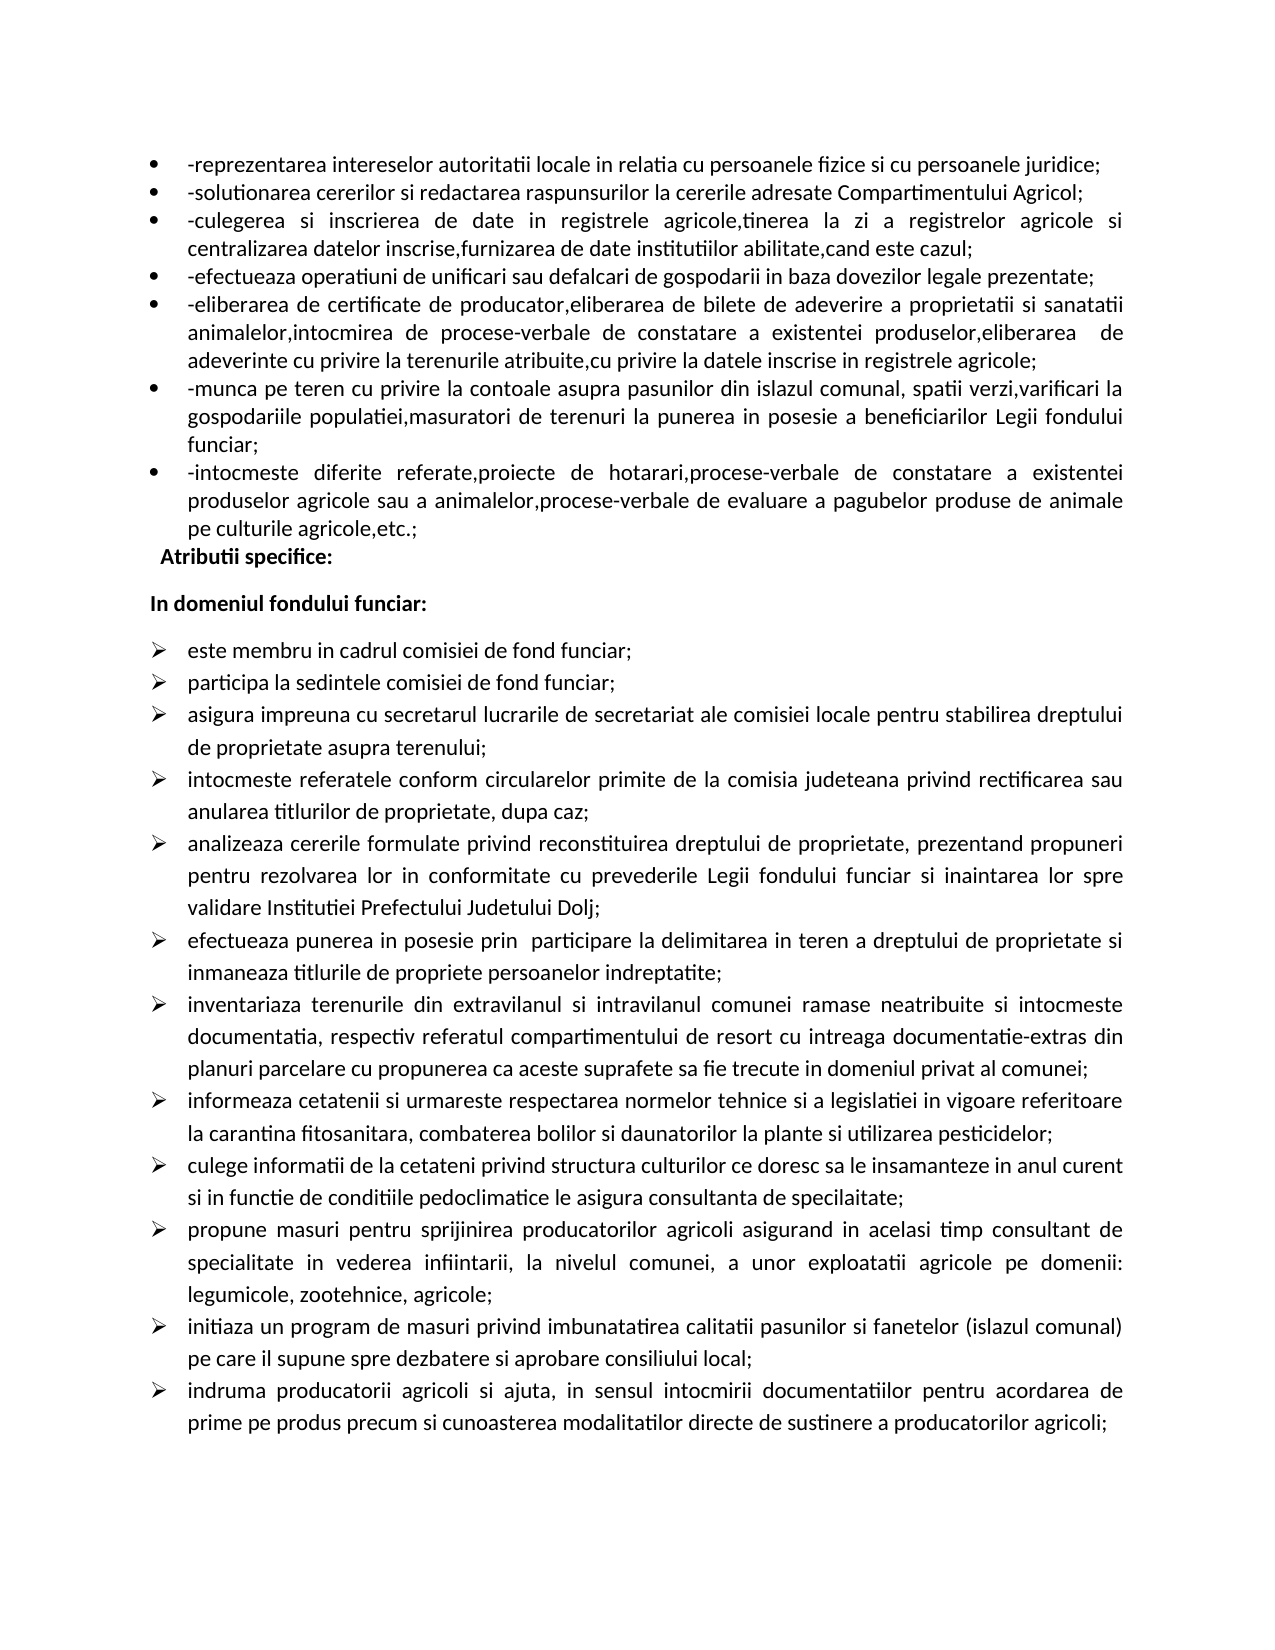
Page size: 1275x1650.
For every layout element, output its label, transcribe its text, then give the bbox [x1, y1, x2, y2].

list Corespondenţa cu alte instituţii ,OCPI-Dolj; Prefectura Judeţului Dolj, Direcţia Agricolă,Direcţia Jud. de Statistică Dolj,D.S.V. Dolj etc.şi cu organele de anchetă, din proprie iniţiativă sau la solicitarea acestora. [112, 546, 1125, 602]
list participa la sedintele comisiei de fond funciar; [150, 1348, 1125, 1376]
list -perfecţionarea profesională prin urmărirea legislaţiei,participarea la cursuri de specialitate şi punerea în practică a cunoştinţelor acumulate; [150, 688, 1125, 744]
list -solutionarea cererilor si redactarea raspunsurilor la cererile adresate Compartimentului Agricol; [150, 857, 1125, 885]
list -consiliere,activitati de relatii cu publicul; [150, 801, 1125, 829]
list Compartimentul Agricol participa la activarea Unităţii locale de sprijin în vederea respectării şi aplicării Programului de masuri stabilite în vederea derulării campaniei de vaccinare orală a vulpilor de pe teritoriul comunei Seaca de Padure; [112, 150, 1125, 234]
list -efectuarea studiu individual si documentare în domeniul legislaţiei aplicabile ; [150, 631, 1125, 659]
list -intocmeste diferite referate,proiecte de hotarari,procese-verbale de constatare a existentei produselor agricole sau a animalelor,procese-verbale de evaluare a pagubelor produse de animale pe culturile agricole,etc.; [150, 1138, 1125, 1222]
text Atributii specifice: [150, 1222, 1125, 1250]
list Întocmeste diferite situaţii privind date şi informaţii referitoare la persoanele fizice care deţin terenuri date în arendă,informaţii referitoare la persoanele juridice care deţin terenuri , informaţii referitoare la persoanele fizice care deţin terenuri in proprietate în comuna Seraca de Padure,în vederea verificării modului de declarare şi stabilirea impozitului datorat de persoanele fizice /juridice prin punerea de acord a datelor referitoare la terenurile înscrise în Registrul Agricol, informaţii solicitate de Curtea de Conturi. [112, 348, 1125, 517]
list Angajaţii Compartimentului Agricol fac parte din Unitatea locală de sprijin din cadrul Centrului local de combatere a epizotiilor la animale, pe teritoriul comunei; [112, 263, 1125, 319]
list -efectueaza operatiuni de unificari sau defalcari de gospodarii in baza dovezilor legale prezentate; [150, 941, 1125, 969]
list -eliberarea de certificate de producator,eliberarea de bilete de adeverire a proprietatii si sanatatii animalelor,intocmirea de procese-verbale de constatare a existentei produselor,eliberarea de adeverinte cu privire la terenurile atribuite,cu privire la datele inscrise in registrele agricole; [150, 969, 1125, 1053]
list -culegerea si inscrierea de date in registrele agricole,tinerea la zi a registrelor agricole si centralizarea datelor inscrise,furnizarea de date institutiilor abilitate,cand este cazul; [150, 885, 1125, 941]
list -punerea in executare a legilor si a altor acte normative; [150, 773, 1125, 801]
list -munca pe teren cu privire la contoale asupra pasunilor din islazul comunal, spatii verzi,varificari la gospodariile populatiei,masuratori de terenuri la punerea in posesie a beneficiarilor Legii fondului funciar; [150, 1053, 1125, 1138]
list este membru in cadrul comisiei de fond funciar; [150, 1315, 1125, 1343]
text In domeniul fondului funciar: [150, 1268, 1125, 1297]
list asigura impreuna cu secretarul lucrarile de secretariat ale comisiei locale pentru stabilirea dreptului de proprietate asupra terenului; [150, 1380, 1125, 1440]
list -reprezentarea intereselor autoritatii locale in relatia cu persoanele fizice si cu persoanele juridice; [150, 829, 1125, 857]
